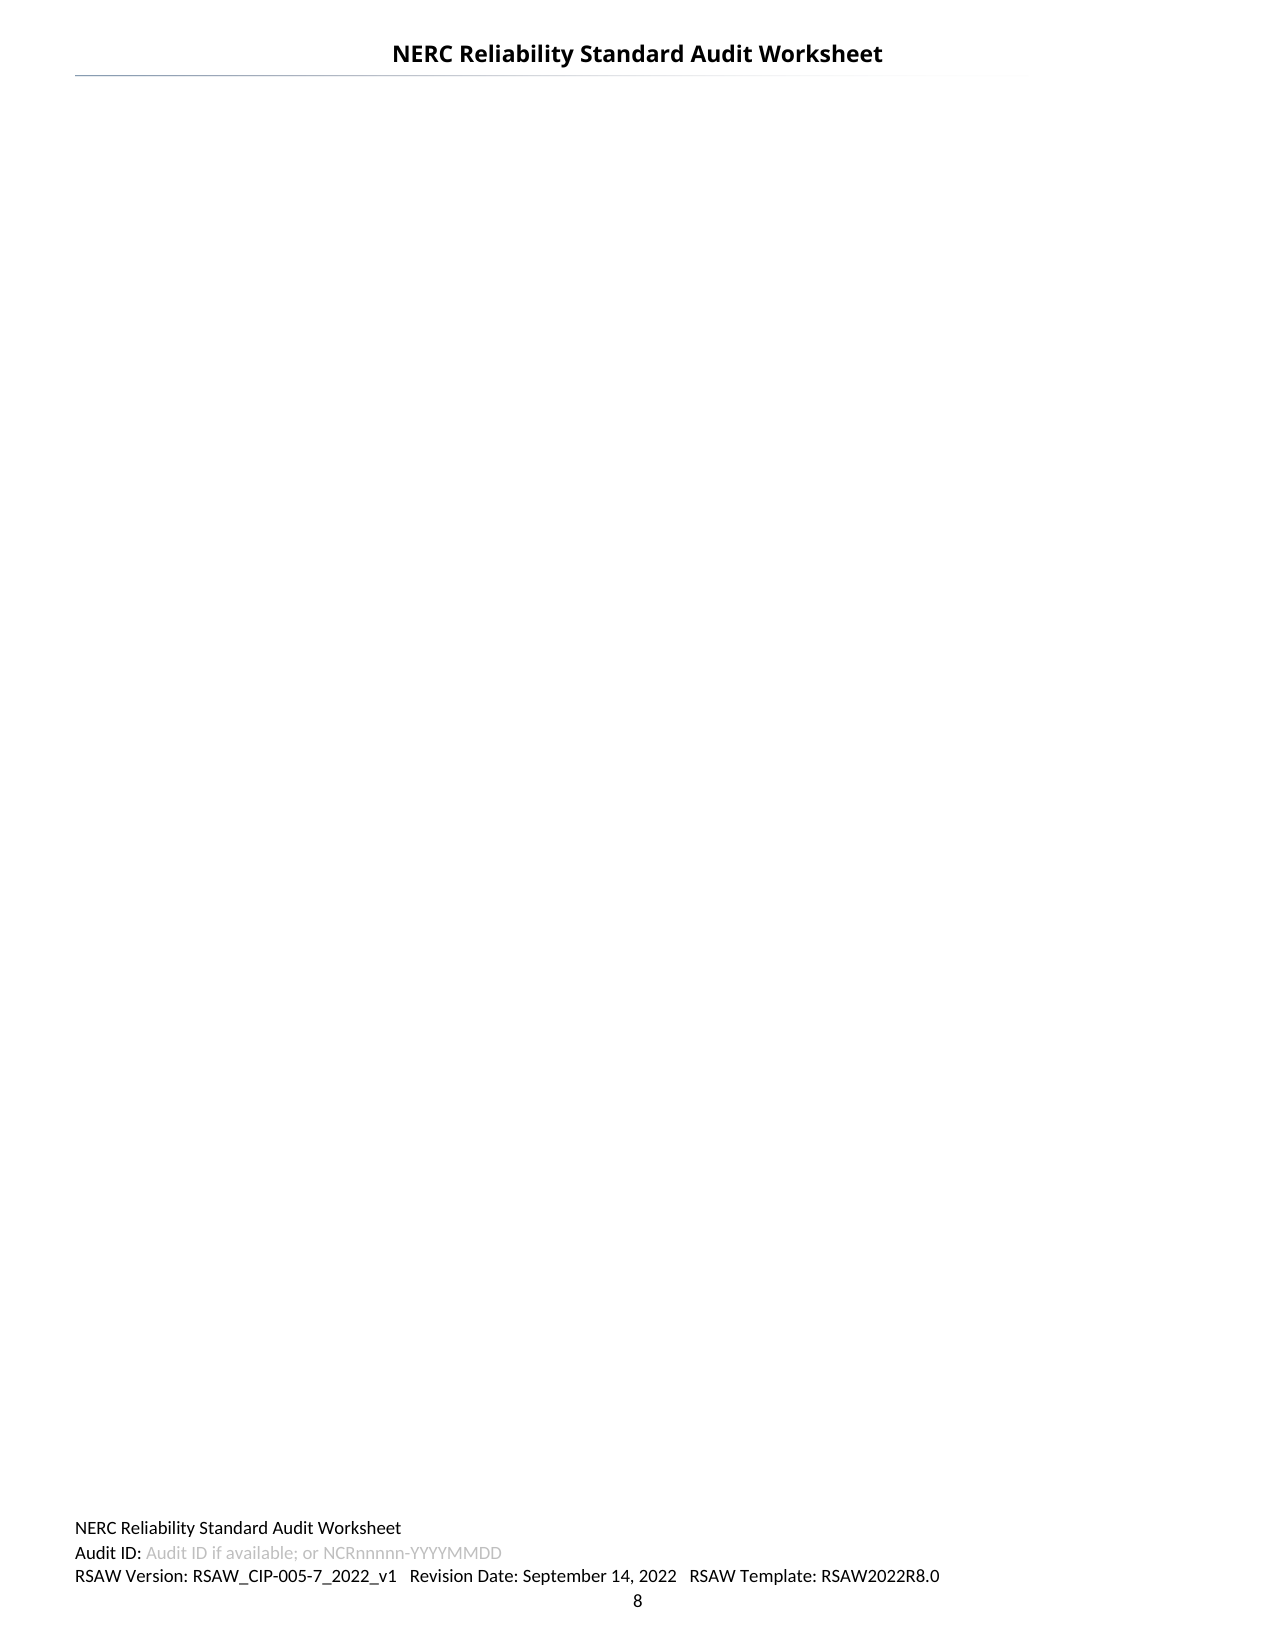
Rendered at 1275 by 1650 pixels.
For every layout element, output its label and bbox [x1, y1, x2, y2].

picture [75, 75, 1052, 83]
